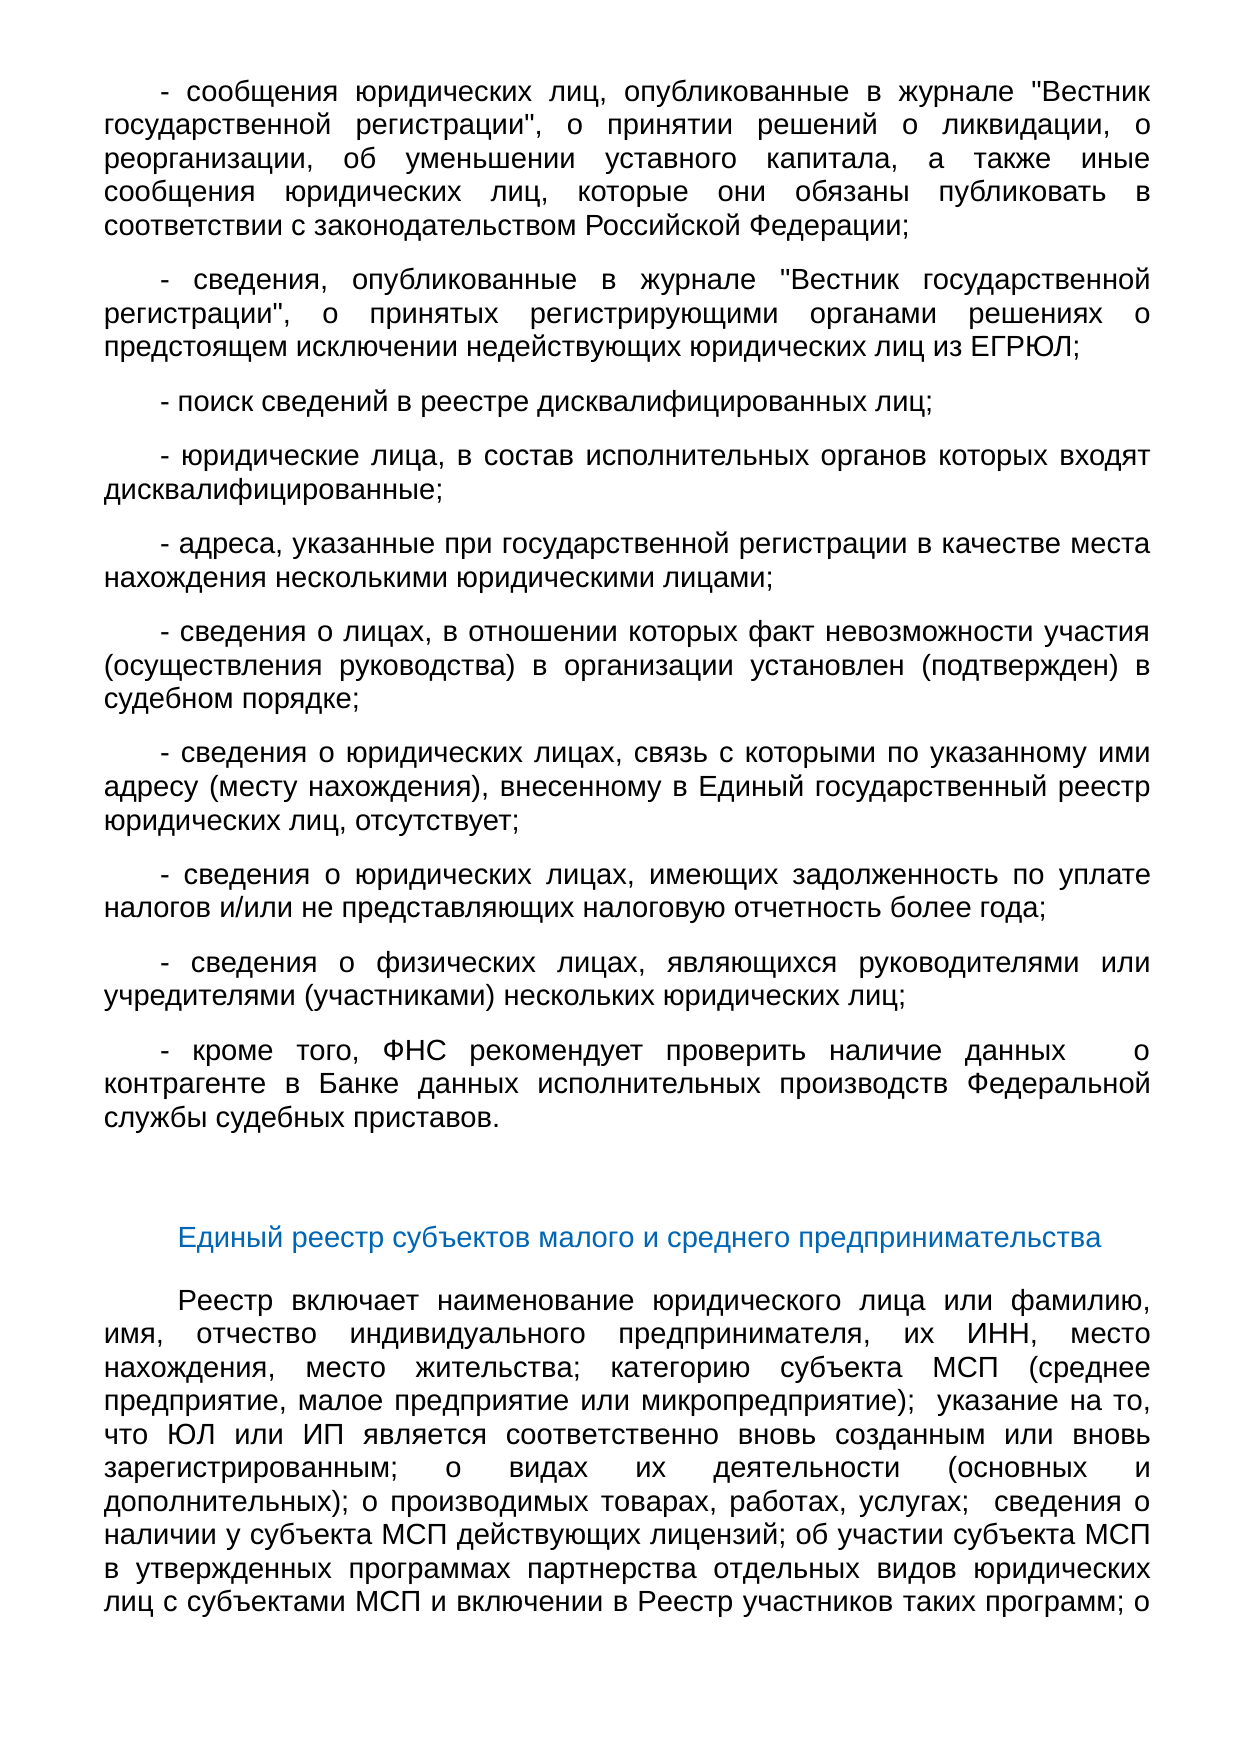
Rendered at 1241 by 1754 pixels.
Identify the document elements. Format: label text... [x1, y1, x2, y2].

text - сведения о юридических лицах, связь с которыми по указанному ими адресу (месту нахождения), внесенному в Единый государственный реестр юридических лиц, отсутствует; [103, 736, 1152, 836]
text - сведения о физических лицах, являющихся руководителями или учредителями (участниками) нескольких юридических лиц; [103, 945, 1152, 1012]
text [103, 1282, 1152, 1618]
text - сведения, опубликованные в журнале "Вестник государственной регистрации", о принятых регистрирующими органами решениях о предстоящем исключении недействующих юридических лиц из ЕГРЮЛ; [103, 262, 1152, 363]
text - сообщения юридических лиц, опубликованные в журнале "Вестник государственной регистрации", о принятии решений о ликвидации, о реорганизации, об уменьшении уставного капитала, а также иные сообщения юридических лиц, которые они обязаны публиковать в соответствии с законодательством Российской Федерации; [103, 74, 1152, 242]
text - поиск сведений в реестре дисквалифицированных лиц; [103, 384, 1152, 417]
text - сведения о лицах, в отношении которых факт невозможности участия (осуществления руководства) в организации установлен (подтвержден) в судебном порядке; [103, 614, 1152, 715]
text - кроме того, ФНС рекомендует проверить наличие данных о контрагенте в Банке данных исполнительных производств Федеральной службы судебных приставов. [103, 1033, 1152, 1133]
text - юридические лица, в состав исполнительных органов которых входят дисквалифицированные; [103, 438, 1152, 505]
text - адреса, указанные при государственной регистрации в качестве места нахождения несколькими юридическими лицами; [103, 526, 1152, 593]
text Единый реестр субъектов малого и среднего предпринимательства [103, 1220, 1152, 1253]
text - сведения о юридических лицах, имеющих задолженность по уплате налогов и/или не представляющих налоговую отчетность более года; [103, 857, 1152, 924]
